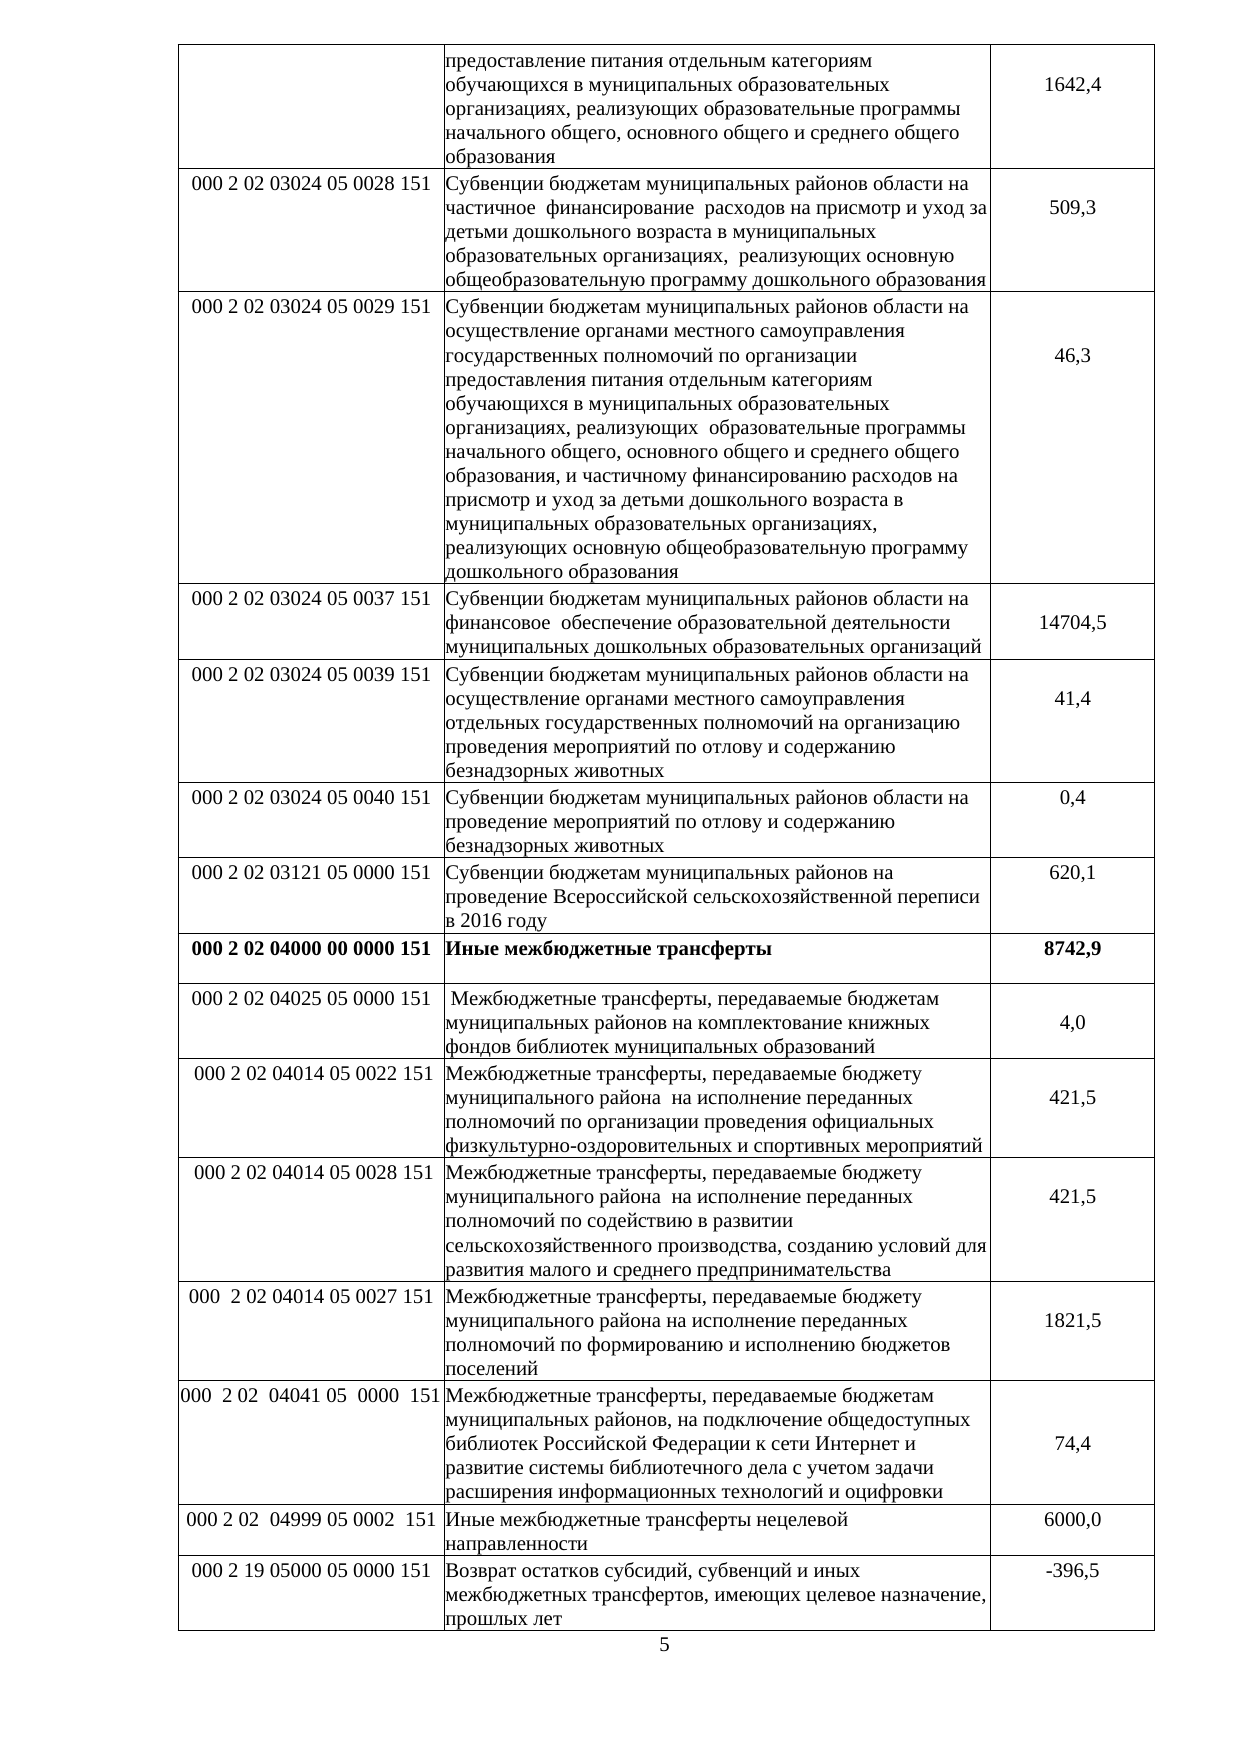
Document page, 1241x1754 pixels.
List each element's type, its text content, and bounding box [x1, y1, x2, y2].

table_cell 14704,5 [991, 584, 1154, 658]
table_cell 000 2 02 04041 05 0000 151 [179, 1381, 444, 1503]
table_cell Субвенции бюджетам муниципальных районов области на осуществление органами местного самоуправления отдельных государственных полномочий на организацию проведения мероприятий по отлову и содержанию безнадзорных животных [445, 660, 990, 782]
table_cell 000 2 02 03024 05 0039 151 [179, 660, 444, 782]
table_cell 620,1 [991, 858, 1154, 932]
table_cell 000 2 19 05000 05 0000 151 [179, 1556, 444, 1630]
table_cell Межбюджетные трансферты, передаваемые бюджетам муниципальных районов, на подключение общедоступных библиотек Российской Федерации к сети Интернет и развитие системы библиотечного дела с учетом задачи расширения информационных технологий и оцифровки [445, 1381, 990, 1503]
table_cell Иные межбюджетные трансферты [445, 934, 990, 982]
table_cell 6000,0 [991, 1505, 1154, 1555]
table_cell Возврат остатков субсидий, субвенций и иных межбюджетных трансфертов, имеющих целевое назначение, прошлых лет [445, 1556, 990, 1630]
table_cell 8742,9 [991, 934, 1154, 982]
table_cell 421,5 [991, 1059, 1154, 1157]
table_cell 509,3 [991, 169, 1154, 291]
table_cell 000 2 02 03024 05 0037 151 [179, 584, 444, 658]
table_cell Субвенции бюджетам муниципальных районов области на финансовое обеспечение образовательной деятельности муниципальных дошкольных образовательных организаций [445, 584, 990, 658]
table_cell 1642,4 [991, 45, 1154, 168]
table_cell 000 2 02 04014 05 0027 151 [179, 1282, 444, 1380]
table_cell -396,5 [991, 1556, 1154, 1630]
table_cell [179, 45, 444, 168]
table_cell 000 2 02 03024 05 0029 151 [179, 292, 444, 583]
table_cell 421,5 [991, 1158, 1154, 1281]
table_cell 000 2 02 04000 00 0000 151 [179, 934, 444, 982]
table_cell 000 2 02 04014 05 0022 151 [179, 1059, 444, 1157]
table_cell 4,0 [991, 984, 1154, 1058]
table_cell Субвенции бюджетам муниципальных районов на проведение Всероссийской сельскохозяйственной переписи в 2016 году [445, 858, 990, 932]
table_cell Межбюджетные трансферты, передаваемые бюджетам муниципальных районов на комплектование книжных фондов библиотек муниципальных образований [445, 984, 990, 1058]
table_cell 1821,5 [991, 1282, 1154, 1380]
table_cell Межбюджетные трансферты, передаваемые бюджету муниципального района на исполнение переданных полномочий по содействию в развитии сельскохозяйственного производства, созданию условий для развития малого и среднего предпринимательства [445, 1158, 990, 1281]
table_cell 000 2 02 03121 05 0000 151 [179, 858, 444, 932]
table_cell Субвенции бюджетам муниципальных районов области на проведение мероприятий по отлову и содержанию безнадзорных животных [445, 783, 990, 857]
table_cell 000 2 02 03024 05 0028 151 [179, 169, 444, 291]
table_cell 46,3 [991, 292, 1154, 583]
table_cell 000 2 02 04999 05 0002 151 [179, 1505, 444, 1555]
table_cell Субвенции бюджетам муниципальных районов области на частичное финансирование расходов на присмотр и уход за детьми дошкольного возраста в муниципальных образовательных организациях, реализующих основную общеобразовательную программу дошкольного образования [445, 169, 990, 291]
table_cell 41,4 [991, 660, 1154, 782]
table_cell 000 2 02 03024 05 0040 151 [179, 783, 444, 857]
table_cell Межбюджетные трансферты, передаваемые бюджету муниципального района на исполнение переданных полномочий по формированию и исполнению бюджетов поселений [445, 1282, 990, 1380]
table_cell 000 2 02 04014 05 0028 151 [179, 1158, 444, 1281]
table_cell 74,4 [991, 1381, 1154, 1503]
table_cell Межбюджетные трансферты, передаваемые бюджету муниципального района на исполнение переданных полномочий по организации проведения официальных физкультурно-оздоровительных и спортивных мероприятий [445, 1059, 990, 1157]
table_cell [445, 45, 990, 168]
table_cell 000 2 02 04025 05 0000 151 [179, 984, 444, 1058]
table_cell Субвенции бюджетам муниципальных районов области на осуществление органами местного самоуправления государственных полномочий по организации предоставления питания отдельным категориям обучающихся в муниципальных образовательных организациях, реализующих образовательные программы начального общего, основного общего и среднего общего образования, и частичному финансированию расходов на присмотр и уход за детьми дошкольного возраста в муниципальных образовательных организациях, реализующих основную общеобразовательную программу дошкольного образования [445, 292, 990, 583]
table_cell Иные межбюджетные трансферты нецелевой направленности [445, 1505, 990, 1555]
table_cell 0,4 [991, 783, 1154, 857]
